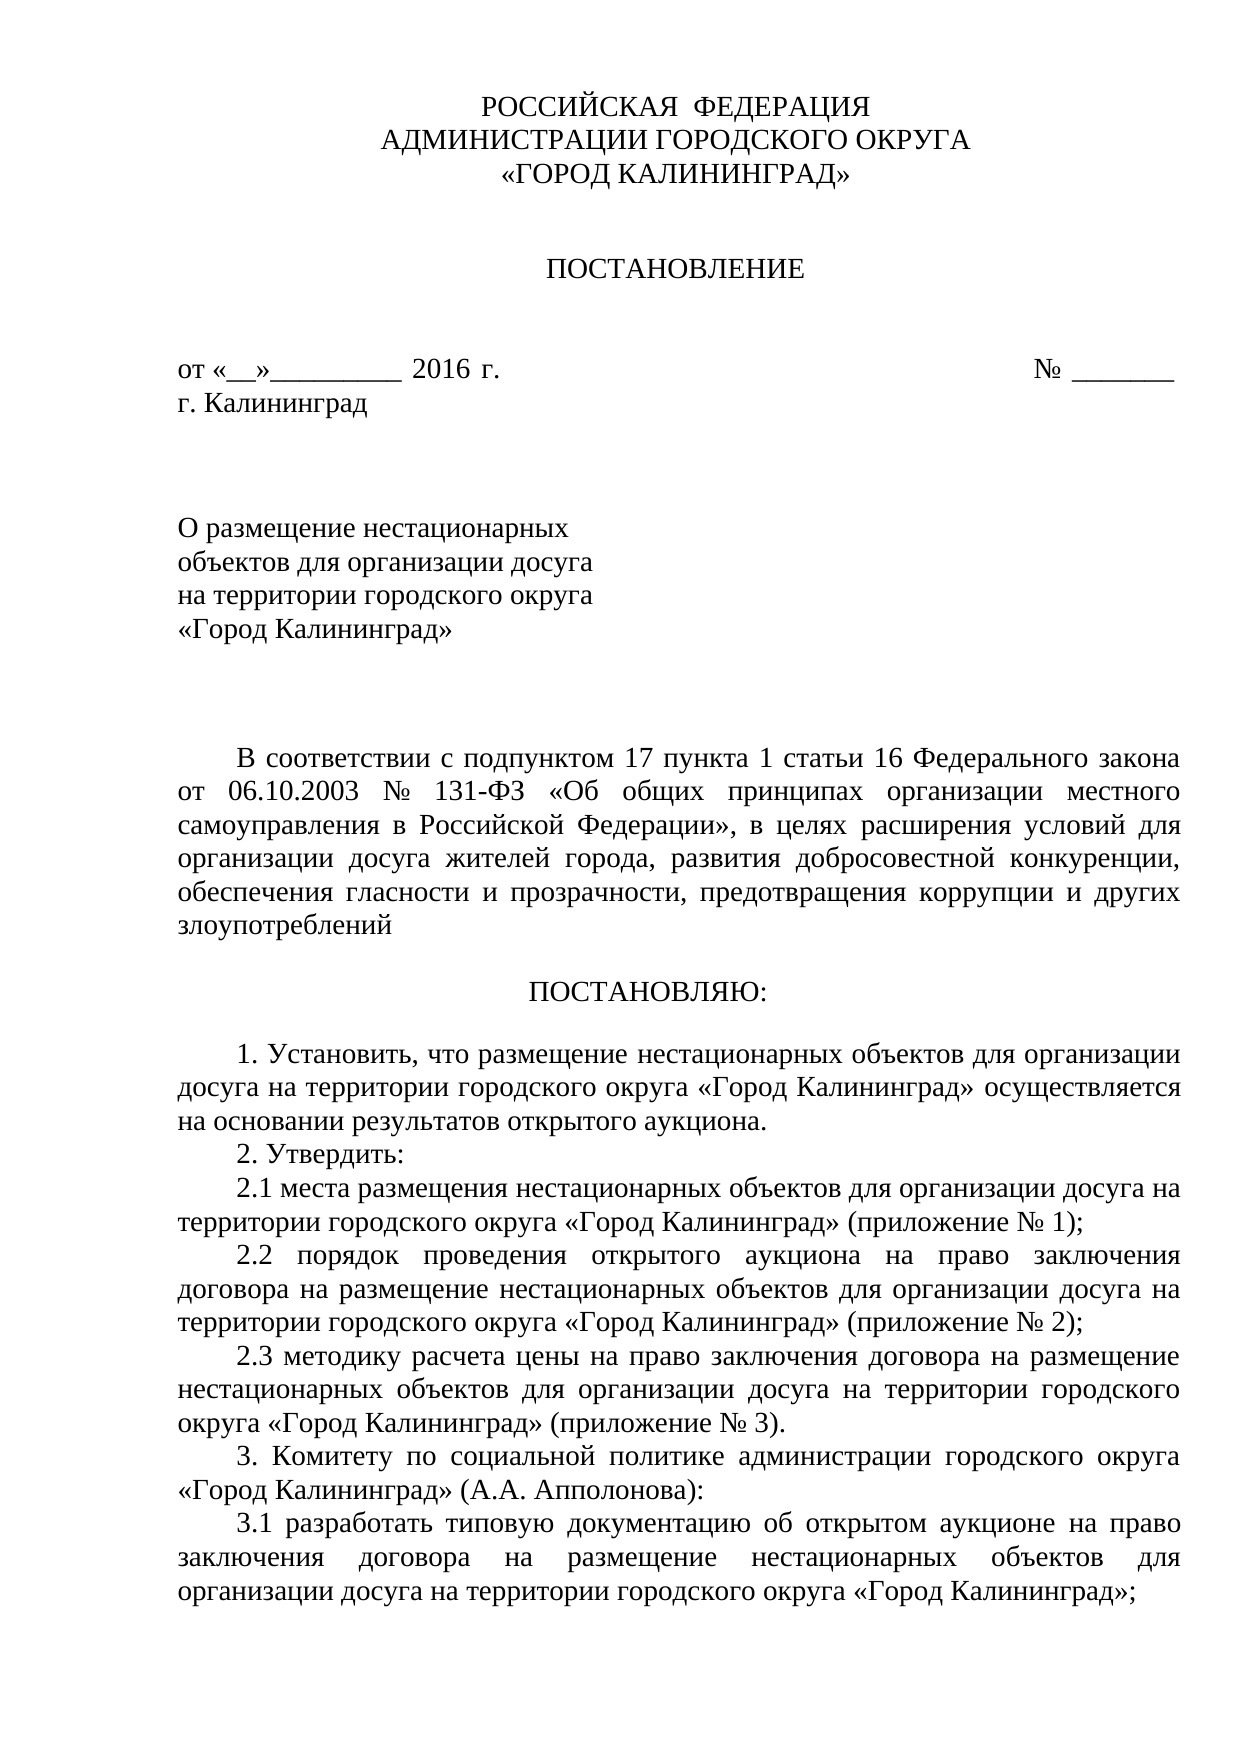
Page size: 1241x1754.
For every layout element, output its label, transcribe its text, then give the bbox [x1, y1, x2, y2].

text на территории городского округа [177, 577, 1181, 611]
text 3.1 разработать типовую документацию об открытом аукционе на право заключения договора на размещение нестационарных объектов для организации досуга на территории городского округа «Город Калининград»; [177, 1506, 1181, 1606]
text 2.3 методику расчета цены на право заключения договора на размещение нестационарных объектов для организации досуга на территории городского округа «Город Калининград» (приложение № 3). [177, 1338, 1181, 1438]
text ПОСТАНОВЛЕНИЕ [177, 217, 1181, 284]
text В соответствии с подпунктом 17 пункта 1 статьи 16 Федерального закона от 06.10.2003 № 131-ФЗ «Об общих принципах организации местного самоуправления в Российской Федерации», в целях расширения условий для организации досуга жителей города, развития добросовестной конкуренции, обеспечения гласности и прозрачности, предотвращения коррупции и других злоупотреблений [177, 740, 1181, 941]
text от «__»_________ 2016 г. № _______ г. Калининград [177, 351, 1181, 418]
text 2.2 порядок проведения открытого аукциона на право заключения договора на размещение нестационарных объектов для организации досуга на территории городского округа «Город Калининград» (приложение № 2); [177, 1237, 1181, 1338]
text 2.1 места размещения нестационарных объектов для организации досуга на территории городского округа «Город Калининград» (приложение № 1); [177, 1170, 1181, 1237]
text РОССИЙСКАЯ ФЕДЕРАЦИЯ АДМИНИСТРАЦИИ ГОРОДСКОГО ОКРУГА «ГОРОД КАЛИНИНГРАД» [177, 89, 1181, 217]
text О размещение нестационарных [177, 510, 1181, 544]
text объектов для организации досуга [177, 544, 1181, 577]
text ПОСТАНОВЛЯЮ: [477, 974, 1181, 1036]
text 2. Утвердить: [177, 1137, 1181, 1170]
text 3. Комитету по социальной политике администрации городского округа «Город Калининград» (А.А. Апполонова): [177, 1438, 1181, 1506]
text «Город Калининград» [177, 611, 1181, 644]
text 1. Установить, что размещение нестационарных объектов для организации досуга на территории городского округа «Город Калининград» осуществляется на основании результатов открытого аукциона. [177, 1036, 1181, 1137]
